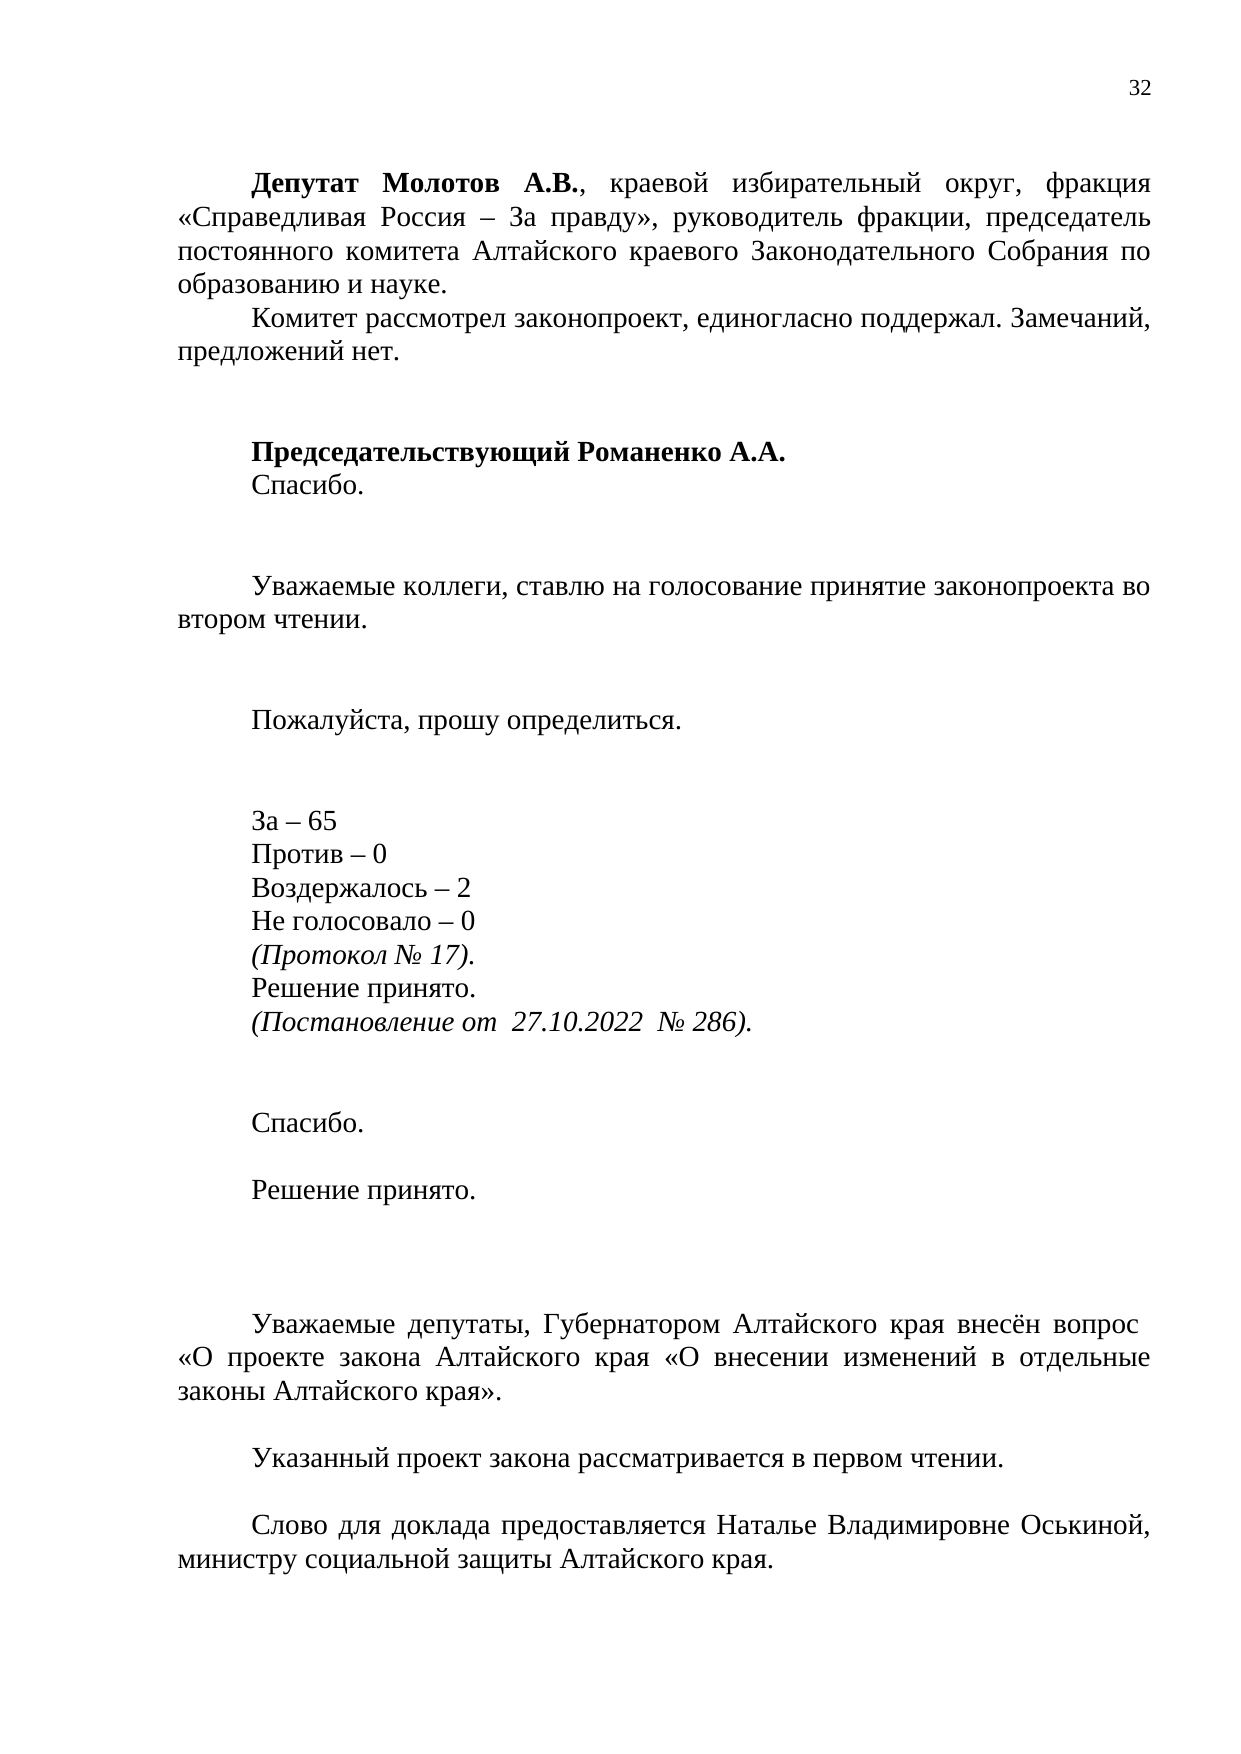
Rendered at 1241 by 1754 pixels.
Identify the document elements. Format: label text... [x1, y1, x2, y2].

text За – 65 [177, 803, 1152, 836]
text Уважаемые коллеги, ставлю на голосование принятие законопроекта во втором чтении. [177, 568, 1152, 635]
text Спасибо. [177, 1105, 1152, 1138]
text Спасибо. [177, 467, 1152, 501]
text Решение принято. [177, 1172, 1152, 1205]
text (Протокол № 17). [177, 937, 1152, 971]
text Указанный проект закона рассматривается в первом чтении. [177, 1440, 1152, 1474]
text Против – 0 [177, 836, 1152, 870]
text Комитет рассмотрел законопроект, единогласно поддержал. Замечаний, предложений нет. [177, 300, 1152, 367]
text Депутат Молотов А.В., краевой избирательный округ, фракция «Справедливая Россия – За правду», руководитель фракции, председатель постоянного комитета Алтайского краевого Законодательного Собрания по образованию и науке. [177, 166, 1152, 300]
text Пожалуйста, прошу определиться. [177, 702, 1152, 736]
text Председательствующий Романенко А.А. [177, 434, 1152, 467]
text Слово для доклада предоставляется Наталье Владимировне Оськиной, министру социальной защиты Алтайского края. [177, 1507, 1152, 1574]
text Воздержалось – 2 [177, 870, 1152, 903]
text Решение принято. [177, 971, 1152, 1004]
text Не голосовало – 0 [177, 903, 1152, 937]
text Уважаемые депутаты, Губернатором Алтайского края внесён вопрос «О проекте закона Алтайского края «О внесении изменений в отдельные законы Алтайского края». [177, 1306, 1152, 1407]
text (Постановление от 27.10.2022 № 286). [177, 1004, 1152, 1038]
